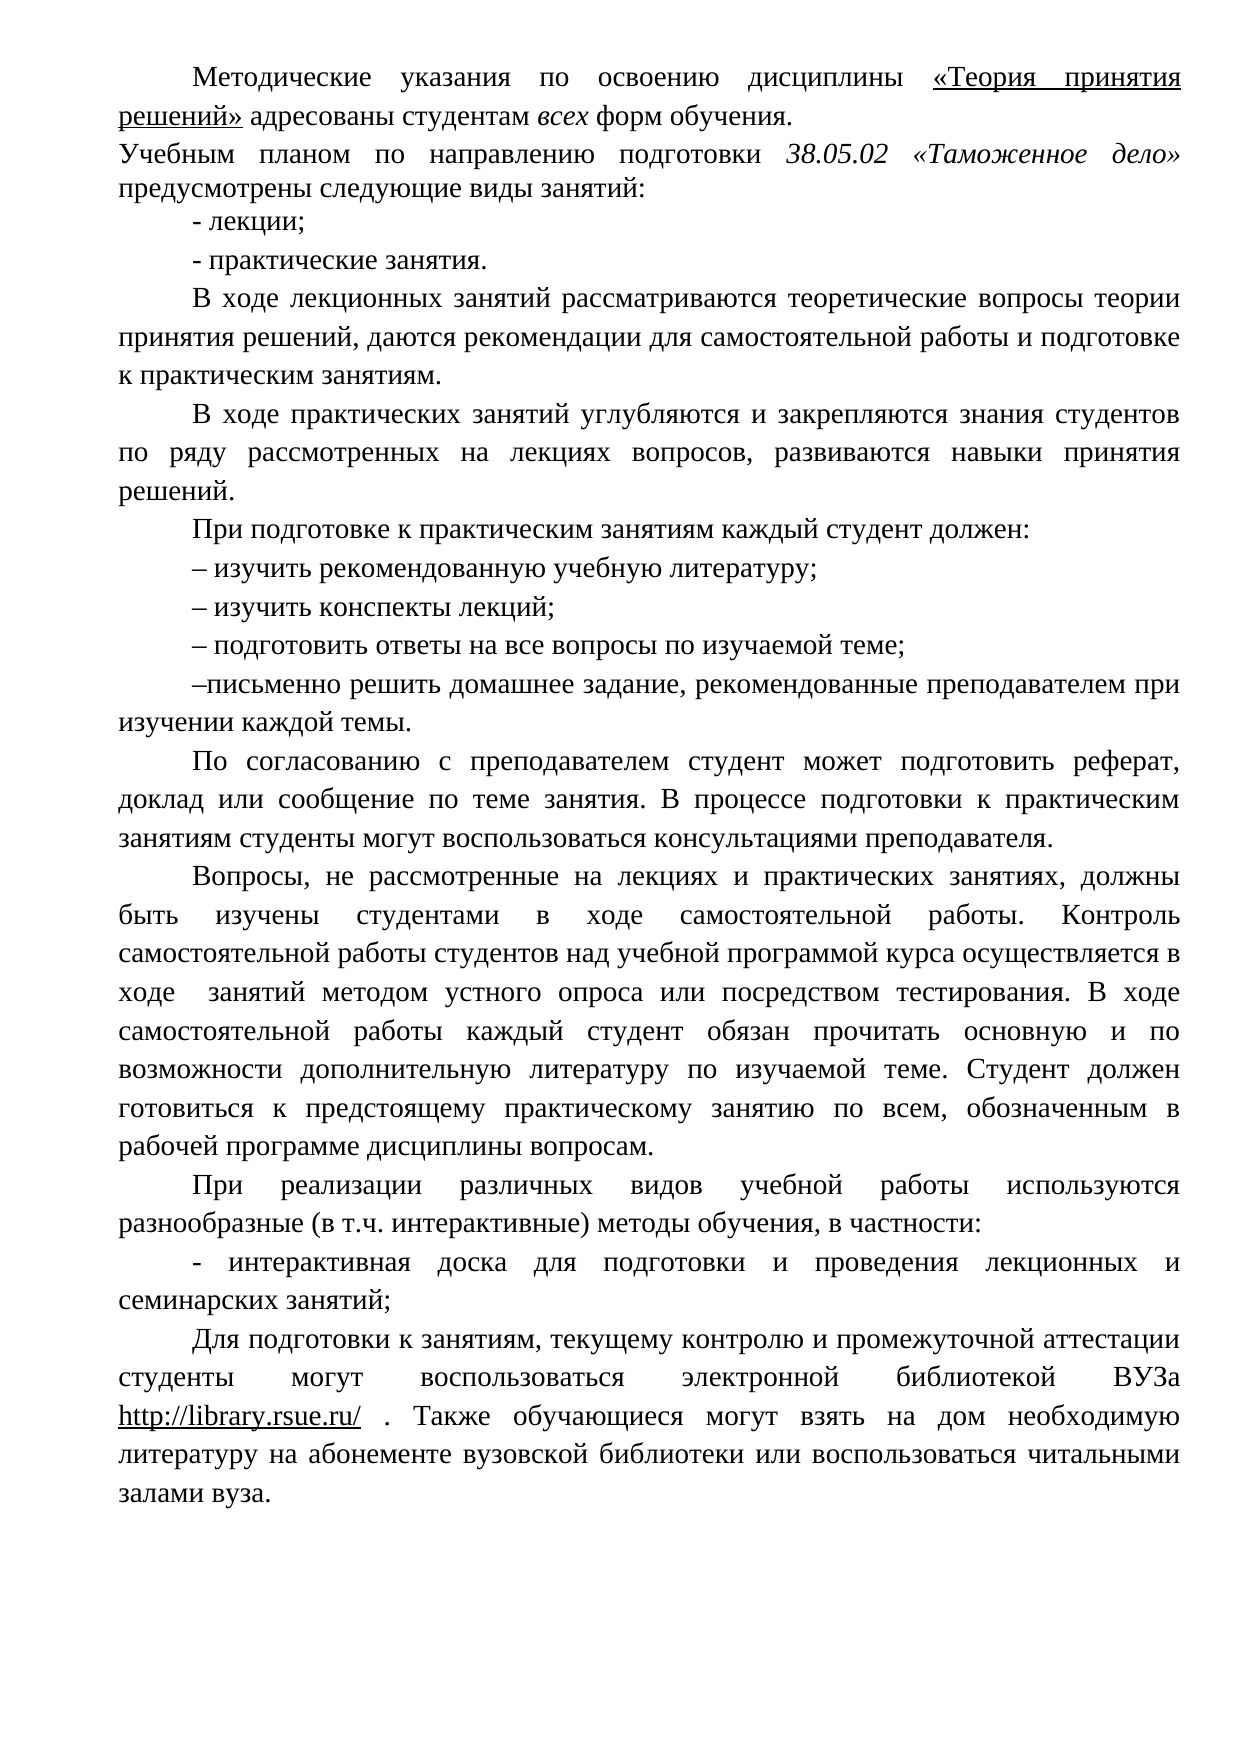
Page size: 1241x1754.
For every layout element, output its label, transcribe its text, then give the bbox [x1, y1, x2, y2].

text Учебным планом по направлению подготовки 38.05.02 «Таможенное дело» предусмотрены следующие виды занятий: [118, 136, 1181, 203]
text - практические занятия. [118, 242, 1181, 275]
text В ходе лекционных занятий рассматриваются теоретические вопросы теории принятия решений, даются рекомендации для самостоятельной работы и подготовке к практическим занятиям. [118, 280, 1181, 391]
text Вопросы, не рассмотренные на лекциях и практических занятиях, должны быть изучены студентами в ходе самостоятельной работы. Контроль самостоятельной работы студентов над учебной программой курса осуществляется в ходе занятий методом устного опроса или посредством тестирования. В ходе самостоятельной работы каждый студент обязан прочитать основную и по возможности дополнительную литературу по изучаемой теме. Студент должен готовиться к предстоящему практическому занятию по всем, обозначенным в рабочей программе дисциплины вопросам. [118, 858, 1181, 1162]
text В ходе практических занятий углубляются и закрепляются знания студентов по ряду рассмотренных на лекциях вопросов, развиваются навыки принятия решений. [118, 396, 1181, 507]
text При подготовке к практическим занятиям каждый студент должен: [118, 512, 1181, 545]
text При реализации различных видов учебной работы используются разнообразные (в т.ч. интерактивные) методы обучения, в частности: [118, 1167, 1181, 1239]
text – изучить рекомендованную учебную литературу; [118, 550, 1181, 584]
text - лекции; [118, 203, 1181, 237]
text По согласованию с преподавателем студент может подготовить реферат, доклад или сообщение по теме занятия. В процессе подготовки к практическим занятиям студенты могут воспользоваться консультациями преподавателя. [118, 743, 1181, 853]
text Методические указания по освоению дисциплины «Теория принятия решений» адресованы студентам всех форм обучения. [118, 59, 1181, 131]
text Для подготовки к занятиям, текущему контролю и промежуточной аттестации студенты могут воспользоваться электронной библиотекой ВУЗа http://library.rsue.ru/ . Также обучающиеся могут взять на дом необходимую литературу на абонементе вузовской библиотеки или воспользоваться читальными залами вуза. [118, 1321, 1181, 1509]
text – изучить конспекты лекций; [118, 589, 1181, 622]
text –письменно решить домашнее задание, рекомендованные преподавателем при изучении каждой темы. [118, 666, 1181, 738]
text - интерактивная доска для подготовки и проведения лекционных и семинарских занятий; [118, 1244, 1181, 1316]
text – подготовить ответы на все вопросы по изучаемой теме; [118, 627, 1181, 661]
